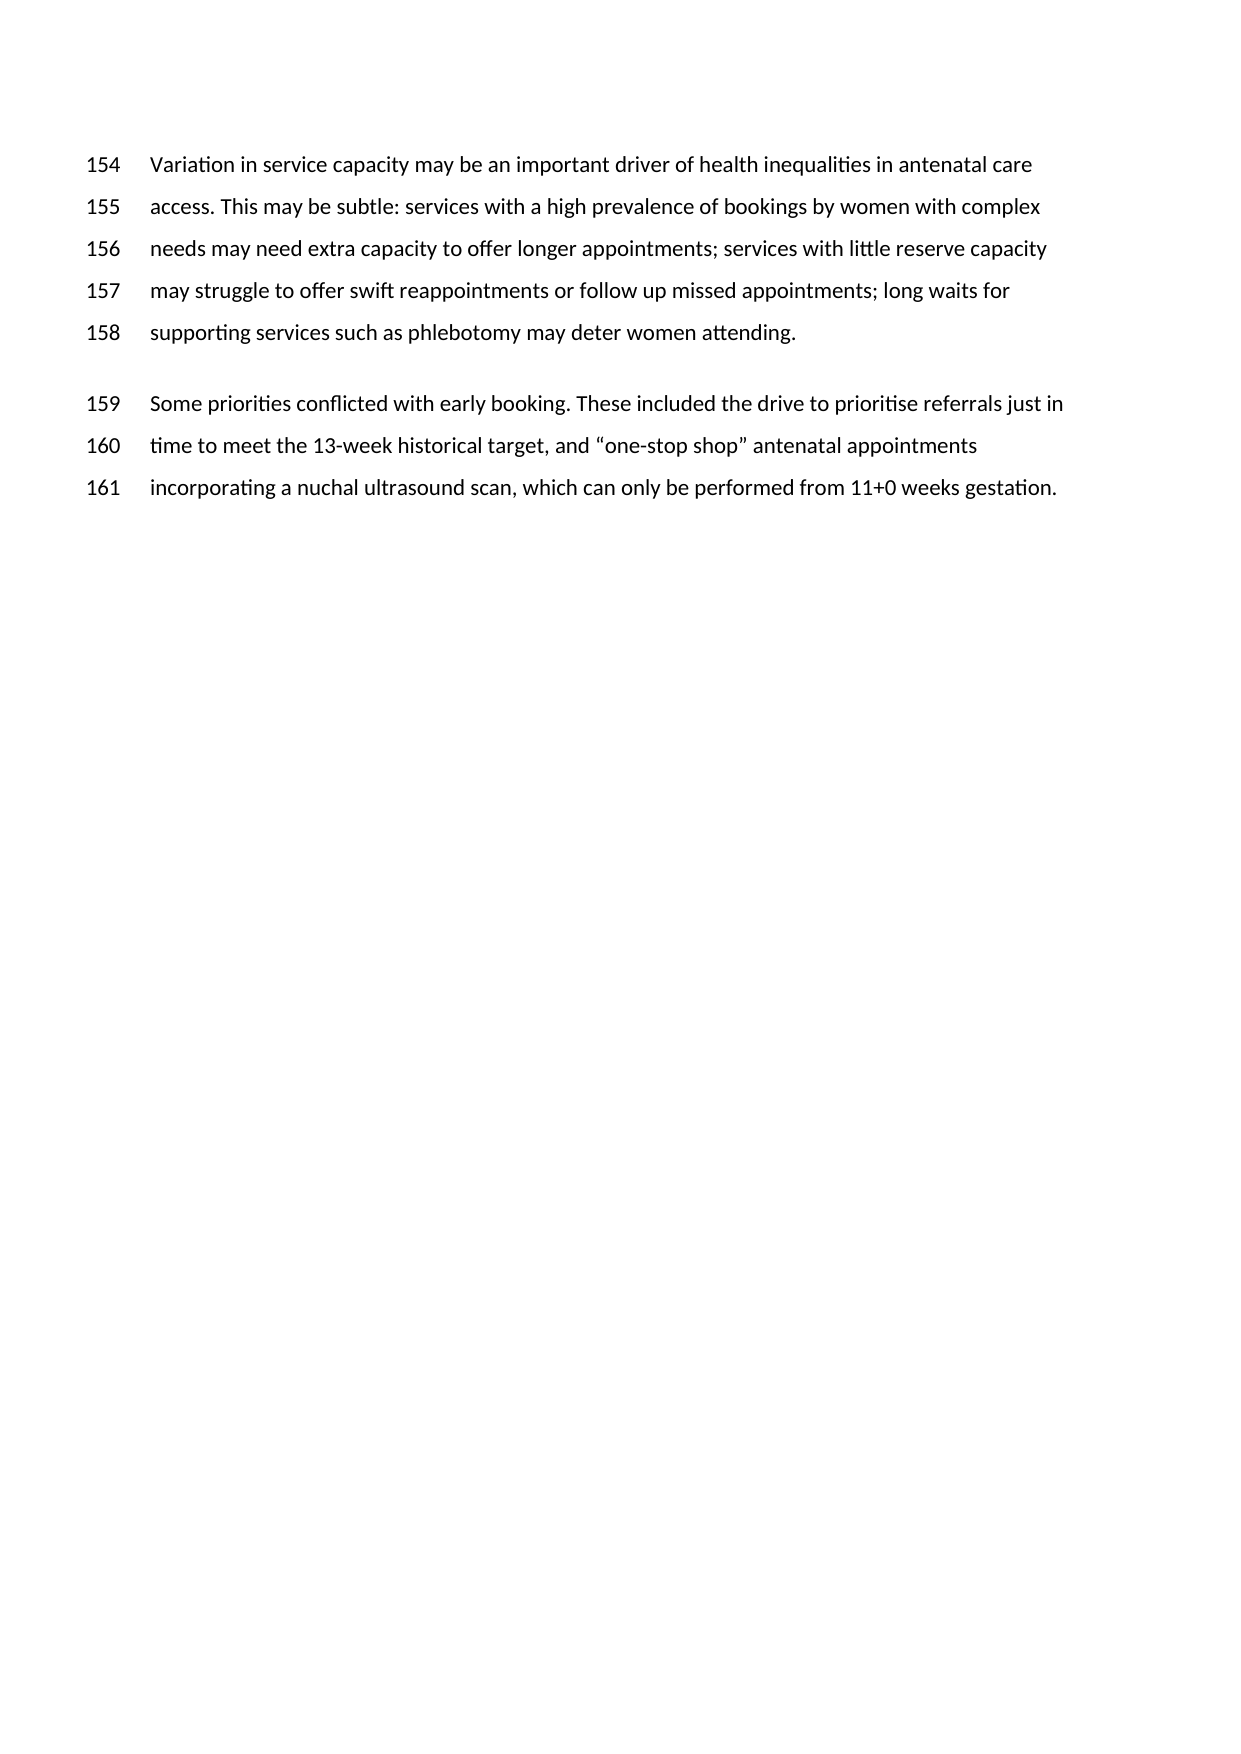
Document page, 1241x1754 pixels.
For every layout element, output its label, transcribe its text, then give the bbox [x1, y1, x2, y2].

text Some priorities conflicted with early booking. These included the drive to prioritise referrals just in time to meet the 13-week historical target, and “one-stop shop” antenatal appointments incorporating a nuchal ultrasound scan, which can only be performed from 11+0 weeks gestation. [150, 389, 1090, 501]
text Variation in service capacity may be an important driver of health inequalities in antenatal care access. This may be subtle: services with a high prevalence of bookings by women with complex needs may need extra capacity to offer longer appointments; services with little reserve capacity may struggle to offer swift reappointments or follow up missed appointments; long waits for supporting services such as phlebotomy may deter women attending. [150, 150, 1090, 346]
